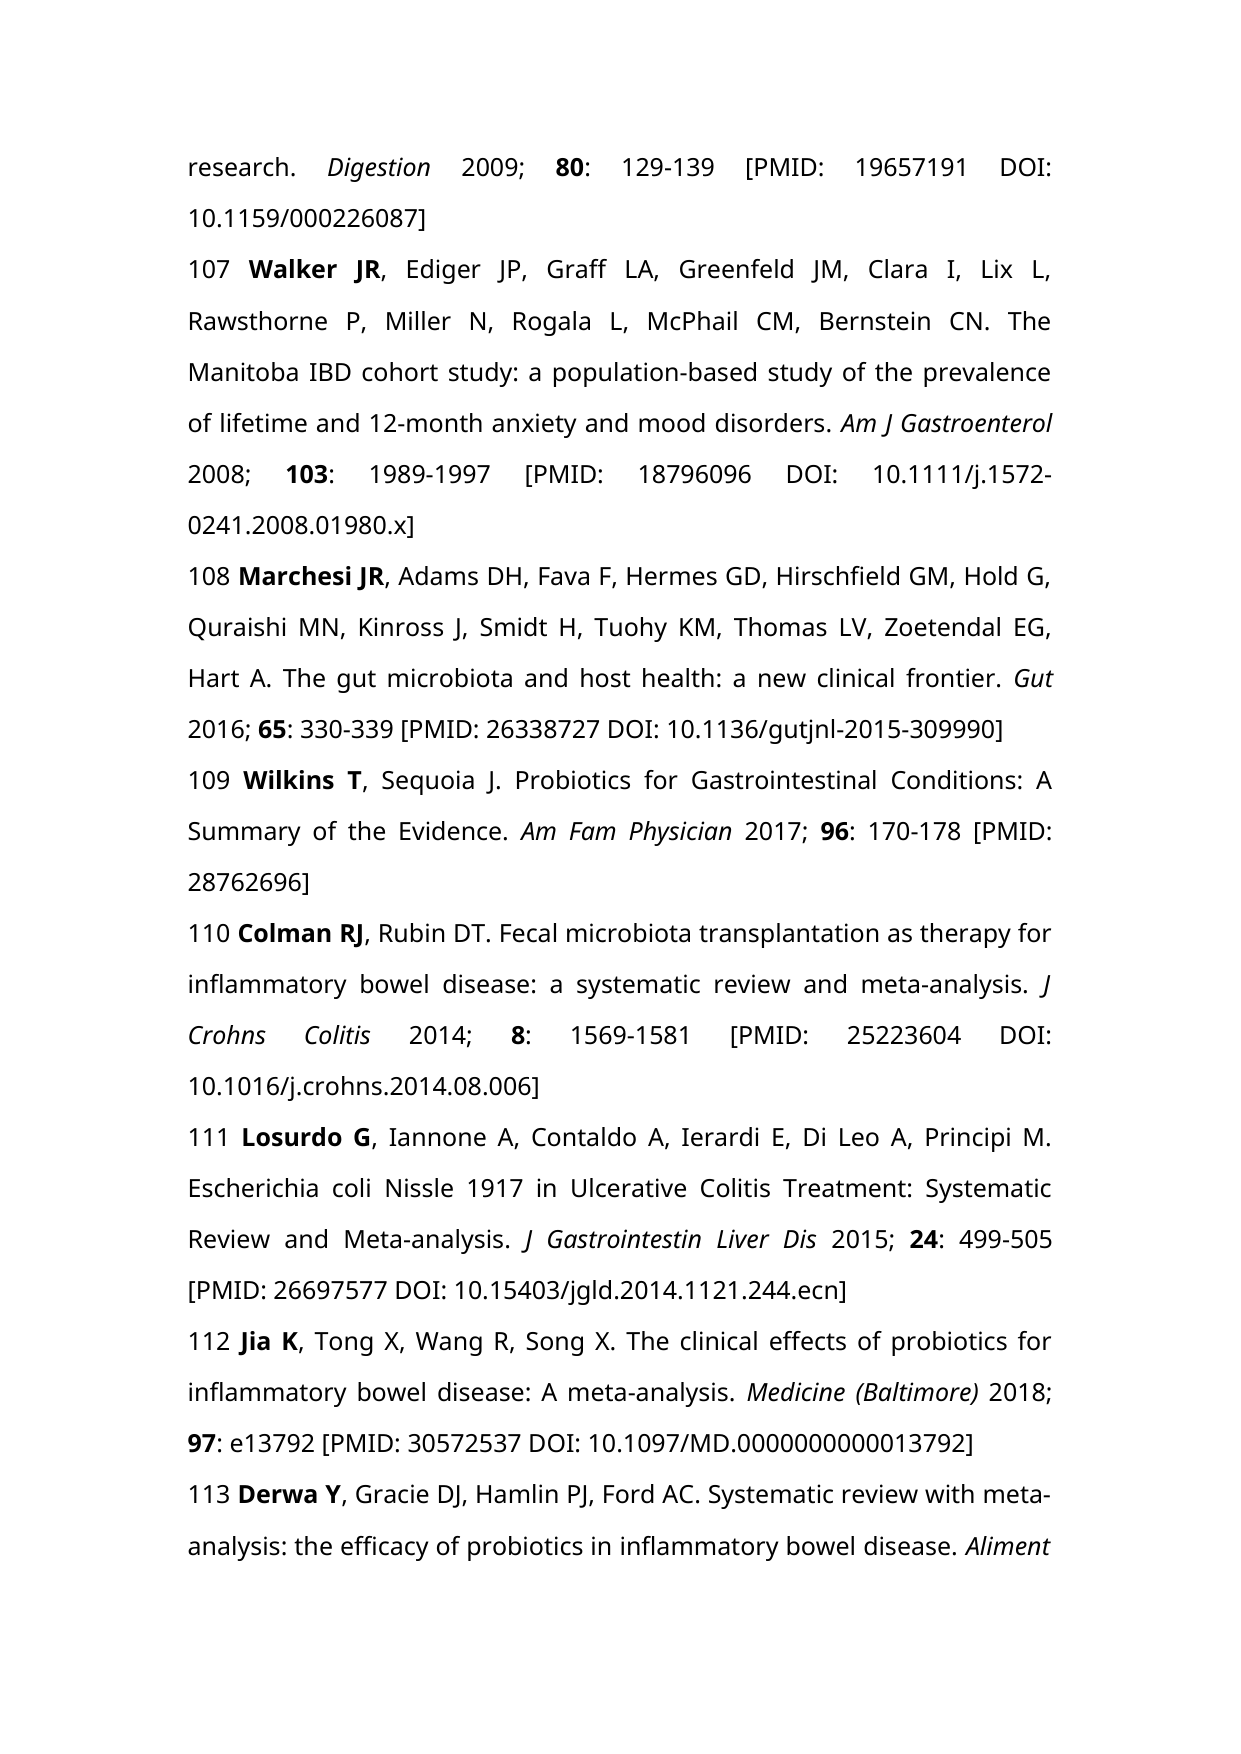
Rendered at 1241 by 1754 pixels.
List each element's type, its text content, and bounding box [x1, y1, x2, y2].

text 111 Losurdo G, Iannone A, Contaldo A, Ierardi E, Di Leo A, Principi M. Escherichia coli Nissle 1917 in Ulcerative Colitis Treatment: Systematic Review and Meta-analysis. J Gastrointestin Liver Dis 2015; 24: 499-505 [PMID: 26697577 DOI: 10.15403/jgld.2014.1121.244.ecn] [187, 1120, 1053, 1307]
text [187, 150, 1053, 235]
text 107 Walker JR, Ediger JP, Graff LA, Greenfeld JM, Clara I, Lix L, Rawsthorne P, Miller N, Rogala L, McPhail CM, Bernstein CN. The Manitoba IBD cohort study: a population-based study of the prevalence of lifetime and 12-month anxiety and mood disorders. Am J Gastroenterol 2008; 103: 1989-1997 [PMID: 18796096 DOI: 10.1111/j.1572-0241.2008.01980.x] [187, 252, 1053, 541]
text 108 Marchesi JR, Adams DH, Fava F, Hermes GD, Hirschfield GM, Hold G, Quraishi MN, Kinross J, Smidt H, Tuohy KM, Thomas LV, Zoetendal EG, Hart A. The gut microbiota and host health: a new clinical frontier. Gut 2016; 65: 330-339 [PMID: 26338727 DOI: 10.1136/gutjnl-2015-309990] [187, 558, 1053, 746]
text 109 Wilkins T, Sequoia J. Probiotics for Gastrointestinal Conditions: A Summary of the Evidence. Am Fam Physician 2017; 96: 170-178 [PMID: 28762696] [187, 762, 1053, 899]
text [187, 1477, 1053, 1562]
text 110 Colman RJ, Rubin DT. Fecal microbiota transplantation as therapy for inflammatory bowel disease: a systematic review and meta-analysis. J Crohns Colitis 2014; 8: 1569-1581 [PMID: 25223604 DOI: 10.1016/j.crohns.2014.08.006] [187, 916, 1053, 1103]
text 112 Jia K, Tong X, Wang R, Song X. The clinical effects of probiotics for inflammatory bowel disease: A meta-analysis. Medicine (Baltimore) 2018; 97: e13792 [PMID: 30572537 DOI: 10.1097/MD.0000000000013792] [187, 1324, 1053, 1460]
